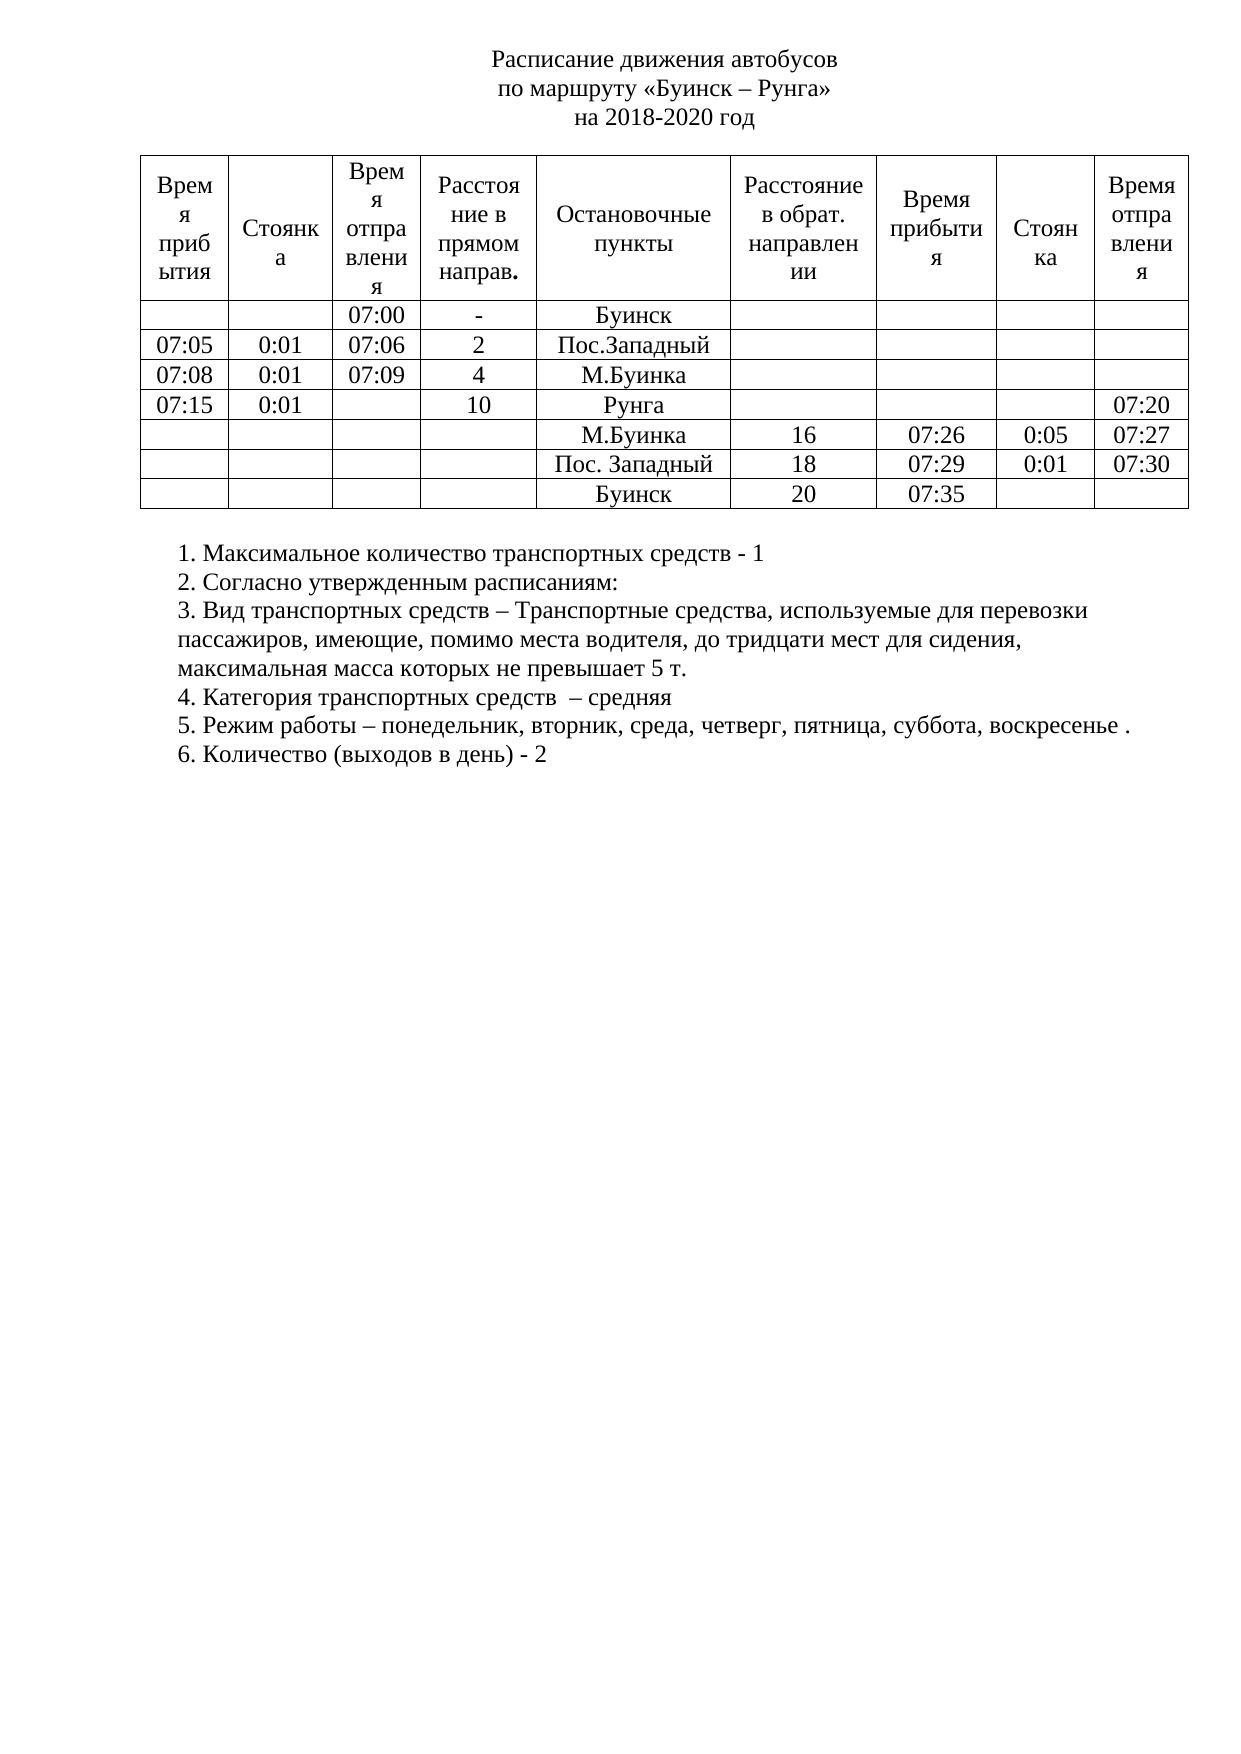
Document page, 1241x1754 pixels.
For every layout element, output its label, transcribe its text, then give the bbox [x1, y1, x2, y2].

table_cell [731, 390, 876, 419]
table_cell [1095, 330, 1188, 359]
table_cell [229, 479, 332, 508]
table_cell [421, 479, 536, 508]
table_header Время прибытия [877, 156, 996, 299]
table_cell Рунга [537, 390, 730, 419]
table_cell [997, 479, 1094, 508]
table_cell Пос. Западный [537, 450, 730, 478]
table_cell Буинск [537, 301, 730, 329]
table_header Время отправления [333, 156, 420, 299]
table_cell 07:06 [333, 330, 420, 359]
text 6. Количество (выходов в день) - 2 [177, 739, 1152, 768]
text 3. Вид транспортных средств – Транспортные средства, используемые для перевозки пассажиров, имеющие, помимо места водителя, до тридцати мест для сидения, максимальная масса которых не превышает 5 т. [177, 595, 1152, 682]
table_cell [229, 450, 332, 478]
table_cell 07:30 [1095, 450, 1188, 478]
table_cell 0:01 [229, 330, 332, 359]
table_cell [731, 301, 876, 329]
text 2. Согласно утвержденным расписаниям: [177, 567, 1152, 595]
table_header Стоянка [229, 156, 332, 299]
table_cell 0:01 [229, 360, 332, 389]
table_cell [997, 330, 1094, 359]
table_cell [1095, 479, 1188, 508]
table_header Стоянка [997, 156, 1094, 299]
table_header Время прибытия [141, 156, 228, 299]
table_header Расстоя ние в прямом направ. [421, 156, 536, 299]
table_cell 07:00 [333, 301, 420, 329]
table_cell [333, 479, 420, 508]
table_cell 2 [421, 330, 536, 359]
table_cell [141, 420, 228, 448]
table_cell М.Буинка [537, 360, 730, 389]
table_cell 07:20 [1095, 390, 1188, 419]
table_cell [877, 390, 996, 419]
table_cell [731, 360, 876, 389]
table_cell [333, 450, 420, 478]
table_cell [141, 479, 228, 508]
table_cell 18 [731, 450, 876, 478]
text на 2018-2020 год [177, 102, 1152, 131]
table_cell 07:08 [141, 360, 228, 389]
table_cell [421, 420, 536, 448]
table_cell [877, 301, 996, 329]
table_cell - [421, 301, 536, 329]
table_cell Пос.Западный [537, 330, 730, 359]
table_cell [229, 301, 332, 329]
table_cell М.Буинка [537, 420, 730, 448]
table_cell 16 [731, 420, 876, 448]
table_cell [229, 420, 332, 448]
text по маршруту «Буинск – Рунга» [177, 73, 1152, 102]
table_cell [421, 450, 536, 478]
table_cell [997, 390, 1094, 419]
table_cell 07:05 [141, 330, 228, 359]
table_cell 07:35 [877, 479, 996, 508]
table_cell 0:01 [229, 390, 332, 419]
table_cell [997, 301, 1094, 329]
table_cell 07:29 [877, 450, 996, 478]
table_cell [1095, 301, 1188, 329]
table_cell 20 [731, 479, 876, 508]
table_cell [997, 360, 1094, 389]
table_cell 10 [421, 390, 536, 419]
table_header Время отправления [1095, 156, 1188, 299]
table_cell 0:05 [997, 420, 1094, 448]
table_cell 4 [421, 360, 536, 389]
table_cell 07:27 [1095, 420, 1188, 448]
text Расписание движения автобусов [177, 44, 1152, 73]
table_cell [333, 390, 420, 419]
text 1. Максимальное количество транспортных средств - 1 [177, 538, 1152, 567]
table_cell [141, 450, 228, 478]
text 4. Категория транспортных средств – средняя [177, 682, 1152, 710]
table_cell [877, 360, 996, 389]
table_header Остановочные пункты [537, 156, 730, 299]
table_cell [333, 420, 420, 448]
table_cell 07:26 [877, 420, 996, 448]
table_cell 07:09 [333, 360, 420, 389]
table_header Расстояние в обрат. направлении [731, 156, 876, 299]
table_cell Буинск [537, 479, 730, 508]
table_cell [877, 330, 996, 359]
table_cell [141, 301, 228, 329]
table_cell [1095, 360, 1188, 389]
text 5. Режим работы – понедельник, вторник, среда, четверг, пятница, суббота, воскресенье . [177, 710, 1152, 739]
table_cell 07:15 [141, 390, 228, 419]
table_cell [731, 330, 876, 359]
table_cell 0:01 [997, 450, 1094, 478]
